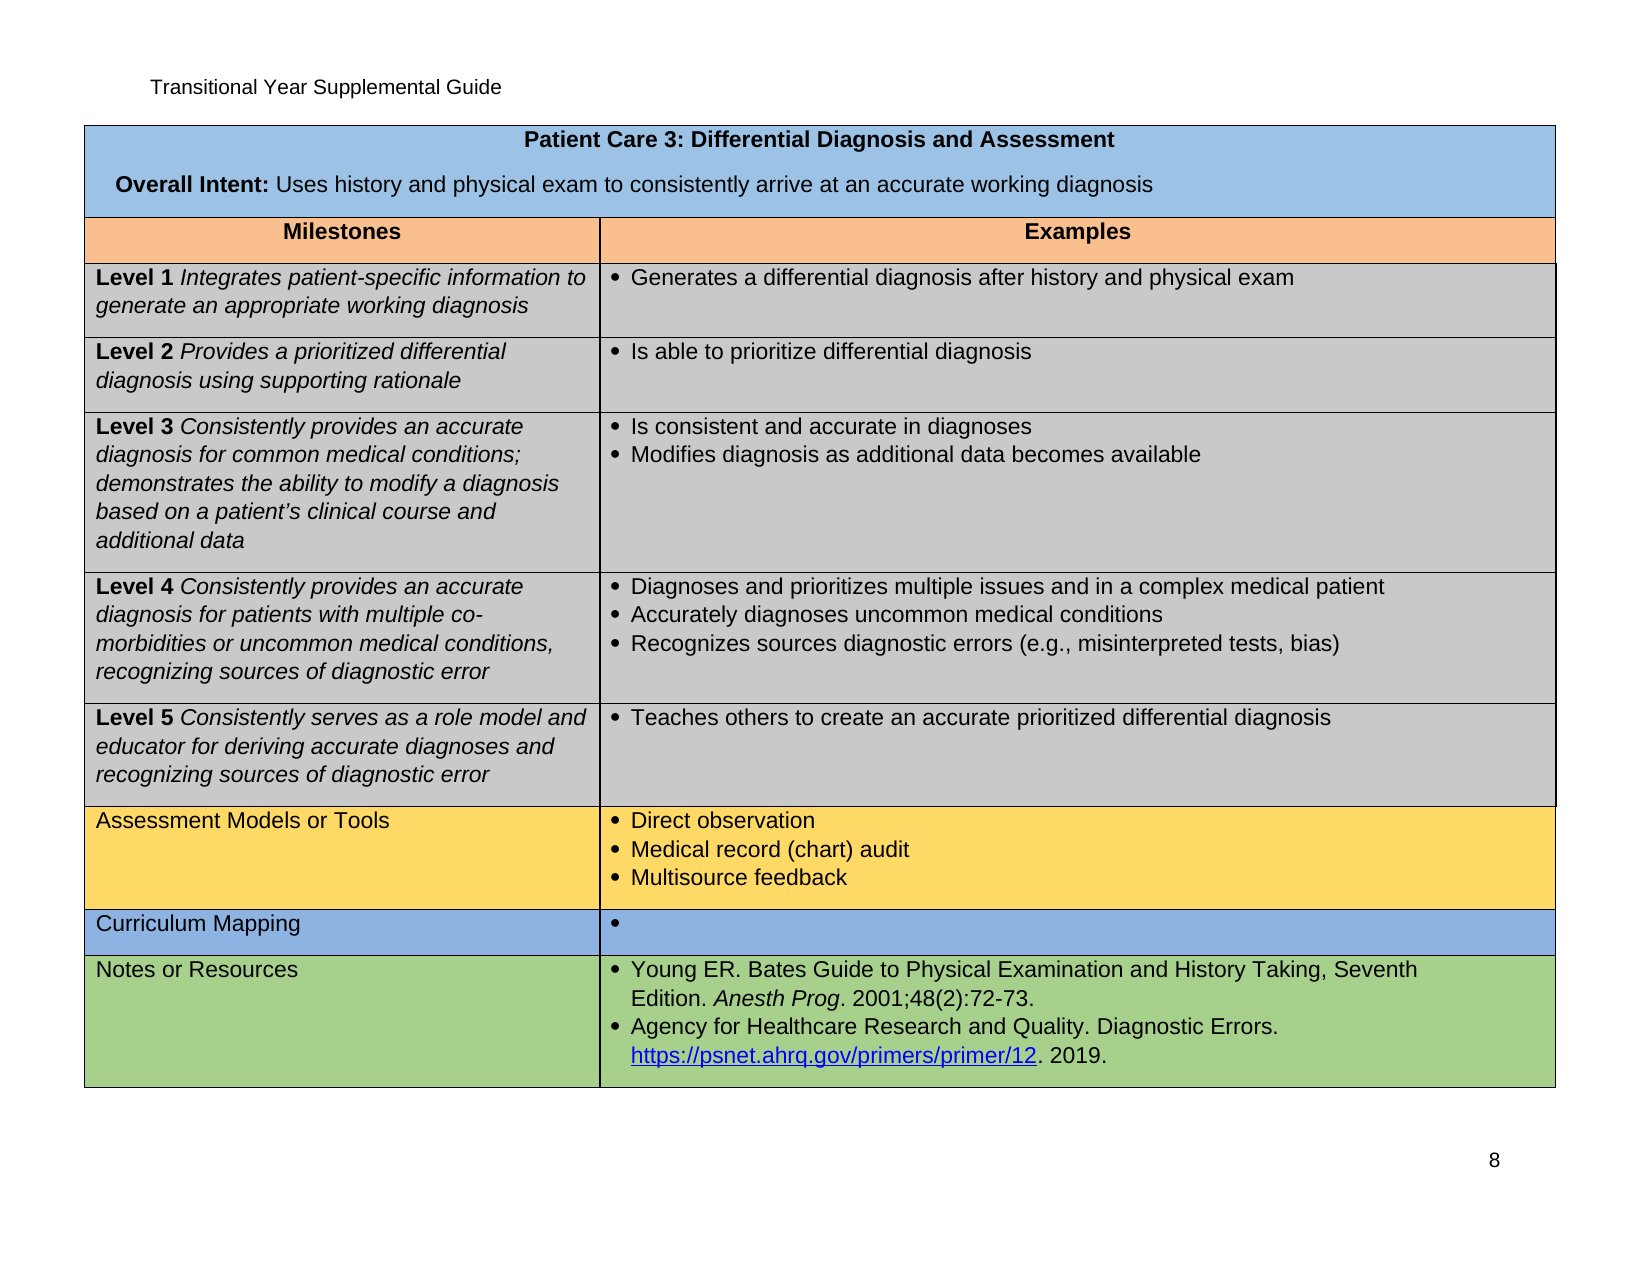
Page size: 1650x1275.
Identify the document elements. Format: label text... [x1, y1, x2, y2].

table_cell Direct observation Medical record (chart) audit Multisource feedback [601, 807, 1555, 909]
table_cell Young ER. Bates Guide to Physical Examination and History Taking, Seventh Edition. Anesth Prog. 2001;48(2):72-73. Agency for Healthcare Research and Quality. Diagnostic Errors. https://psnet.ahrq.gov/primers/primer/12. 2019. [601, 956, 1555, 1087]
table_cell Level 1 Integrates patient-specific information to generate an appropriate working diagnosis [85, 264, 599, 337]
table_cell Examples [601, 218, 1555, 263]
table_cell Is consistent and accurate in diagnoses Modifies diagnosis as additional data becomes available [601, 413, 1555, 572]
table_cell Notes or Resources [85, 956, 599, 1087]
table_cell Level 2 Provides a prioritized differential diagnosis using supporting rationale [85, 338, 599, 412]
table_cell [601, 910, 1555, 955]
table_cell Level 4 Consistently provides an accurate diagnosis for patients with multiple co-morbidities or uncommon medical conditions, recognizing sources of diagnostic error [85, 573, 599, 703]
table_cell Milestones [85, 218, 599, 263]
table_cell Level 3 Consistently provides an accurate diagnosis for common medical conditions; demonstrates the ability to modify a diagnosis based on a patient’s clinical course and additional data [85, 413, 599, 572]
table_cell Curriculum Mapping [85, 910, 599, 955]
table_cell Assessment Models or Tools [85, 807, 599, 909]
table_cell Diagnoses and prioritizes multiple issues and in a complex medical patient Accurately diagnoses uncommon medical conditions Recognizes sources diagnostic errors (e.g., misinterpreted tests, bias) [601, 573, 1555, 703]
table_header Patient Care 3: Differential Diagnosis and Assessment Overall Intent: Uses history and physical exam to consistently arrive at an accurate working diagnosis [85, 126, 1555, 217]
table_cell Level 5 Consistently serves as a role model and educator for deriving accurate diagnoses and recognizing sources of diagnostic error [85, 704, 599, 806]
table_cell Teaches others to create an accurate prioritized differential diagnosis [601, 704, 1555, 806]
table_cell Generates a differential diagnosis after history and physical exam [601, 264, 1555, 337]
table_cell Is able to prioritize differential diagnosis [601, 338, 1555, 412]
